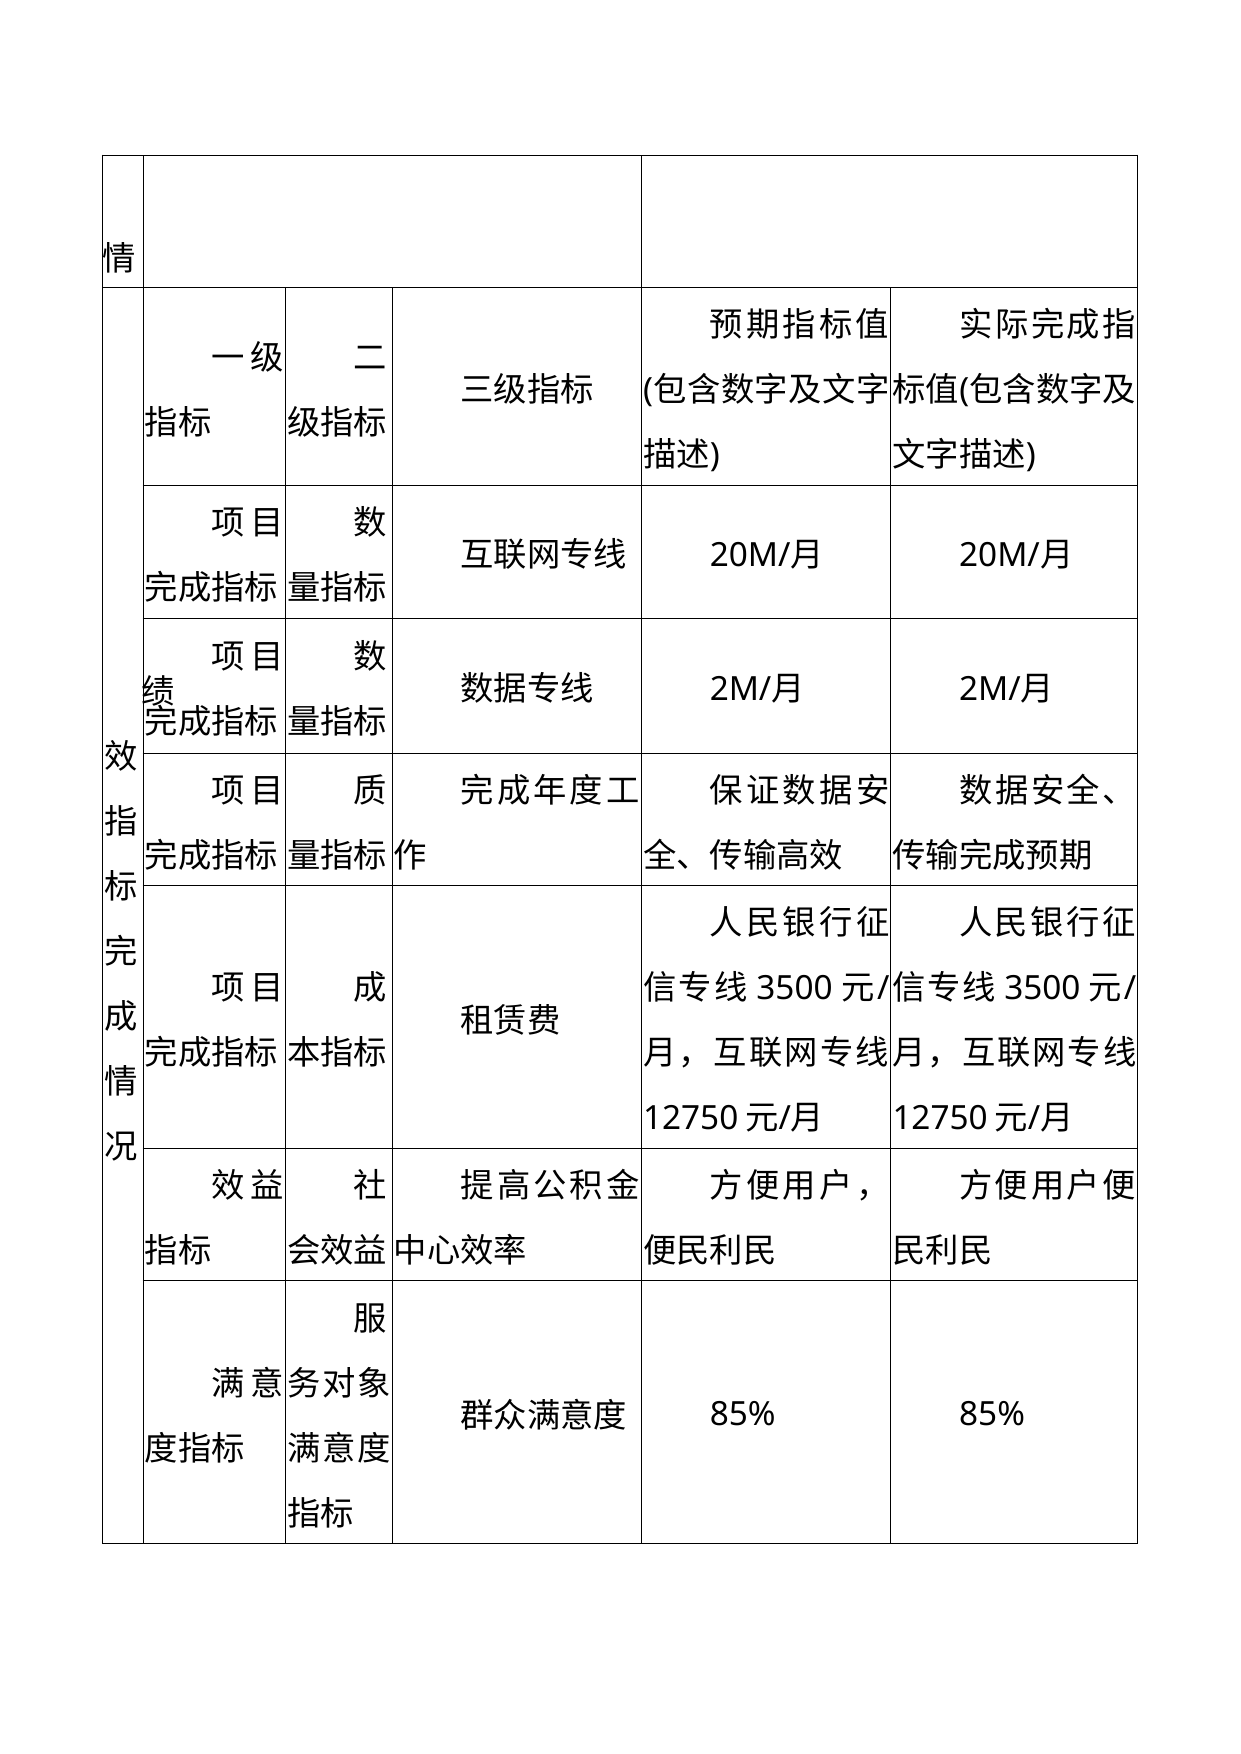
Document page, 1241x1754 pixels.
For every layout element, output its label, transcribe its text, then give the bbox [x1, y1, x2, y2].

table_cell 人民银行征信专线3500元/月，互联网专线12750元/月 [891, 886, 1137, 1148]
table_cell 租赁费 [393, 886, 641, 1148]
table_cell 保证数据安全、传输高效 [642, 754, 890, 885]
table_cell 互联网专线 [393, 486, 641, 617]
table_cell 数量指标 [286, 486, 392, 617]
table_cell 方便用户，便民利民 [642, 1149, 890, 1280]
table_cell 成本指标 [286, 886, 392, 1148]
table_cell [144, 156, 641, 287]
table_cell 85% [642, 1281, 890, 1543]
table_cell 预期指标值(包含数字及文字描述) [642, 288, 890, 485]
table_cell 质量指标 [286, 754, 392, 885]
table_cell 数据安全、传输完成预期 [891, 754, 1137, 885]
table_cell 85% [891, 1281, 1137, 1543]
table_cell 二级指标 [286, 288, 392, 485]
table_cell 2M/月 [891, 619, 1137, 752]
table_cell 项目完成指标 [144, 886, 285, 1148]
table_cell 服务对象满意度指标 [286, 1281, 392, 1543]
table_cell 绩效指标完成情况 [103, 288, 143, 1543]
table_cell 2M/月 [642, 619, 890, 752]
table_cell 数据专线 [393, 619, 641, 752]
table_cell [642, 156, 1137, 287]
table_cell 20M/月 [642, 486, 890, 617]
table_cell 群众满意度 [393, 1281, 641, 1543]
table_cell 数量指标 [286, 619, 392, 752]
table_cell 方便用户便民利民 [891, 1149, 1137, 1280]
table_cell 20M/月 [891, 486, 1137, 617]
table_cell 满意度指标 [144, 1281, 285, 1543]
table_cell 实际完成指标值(包含数字及文字描述) [891, 288, 1137, 485]
table_cell 人民银行征信专线3500元/月，互联网专线12750元/月 [642, 886, 890, 1148]
table_cell 项目完成指标 [144, 486, 285, 617]
table_cell 一级指标 [144, 288, 285, 485]
table_cell 项目完成指标 [144, 619, 285, 752]
table_cell 社会效益 [286, 1149, 392, 1280]
table_cell 项目完成指标 [144, 754, 285, 885]
table_cell 完成年度工作 [393, 754, 641, 885]
table_cell 效益指标 [144, 1149, 285, 1280]
table_cell 三级指标 [393, 288, 641, 485]
table_cell 提高公积金中心效率 [393, 1149, 641, 1280]
